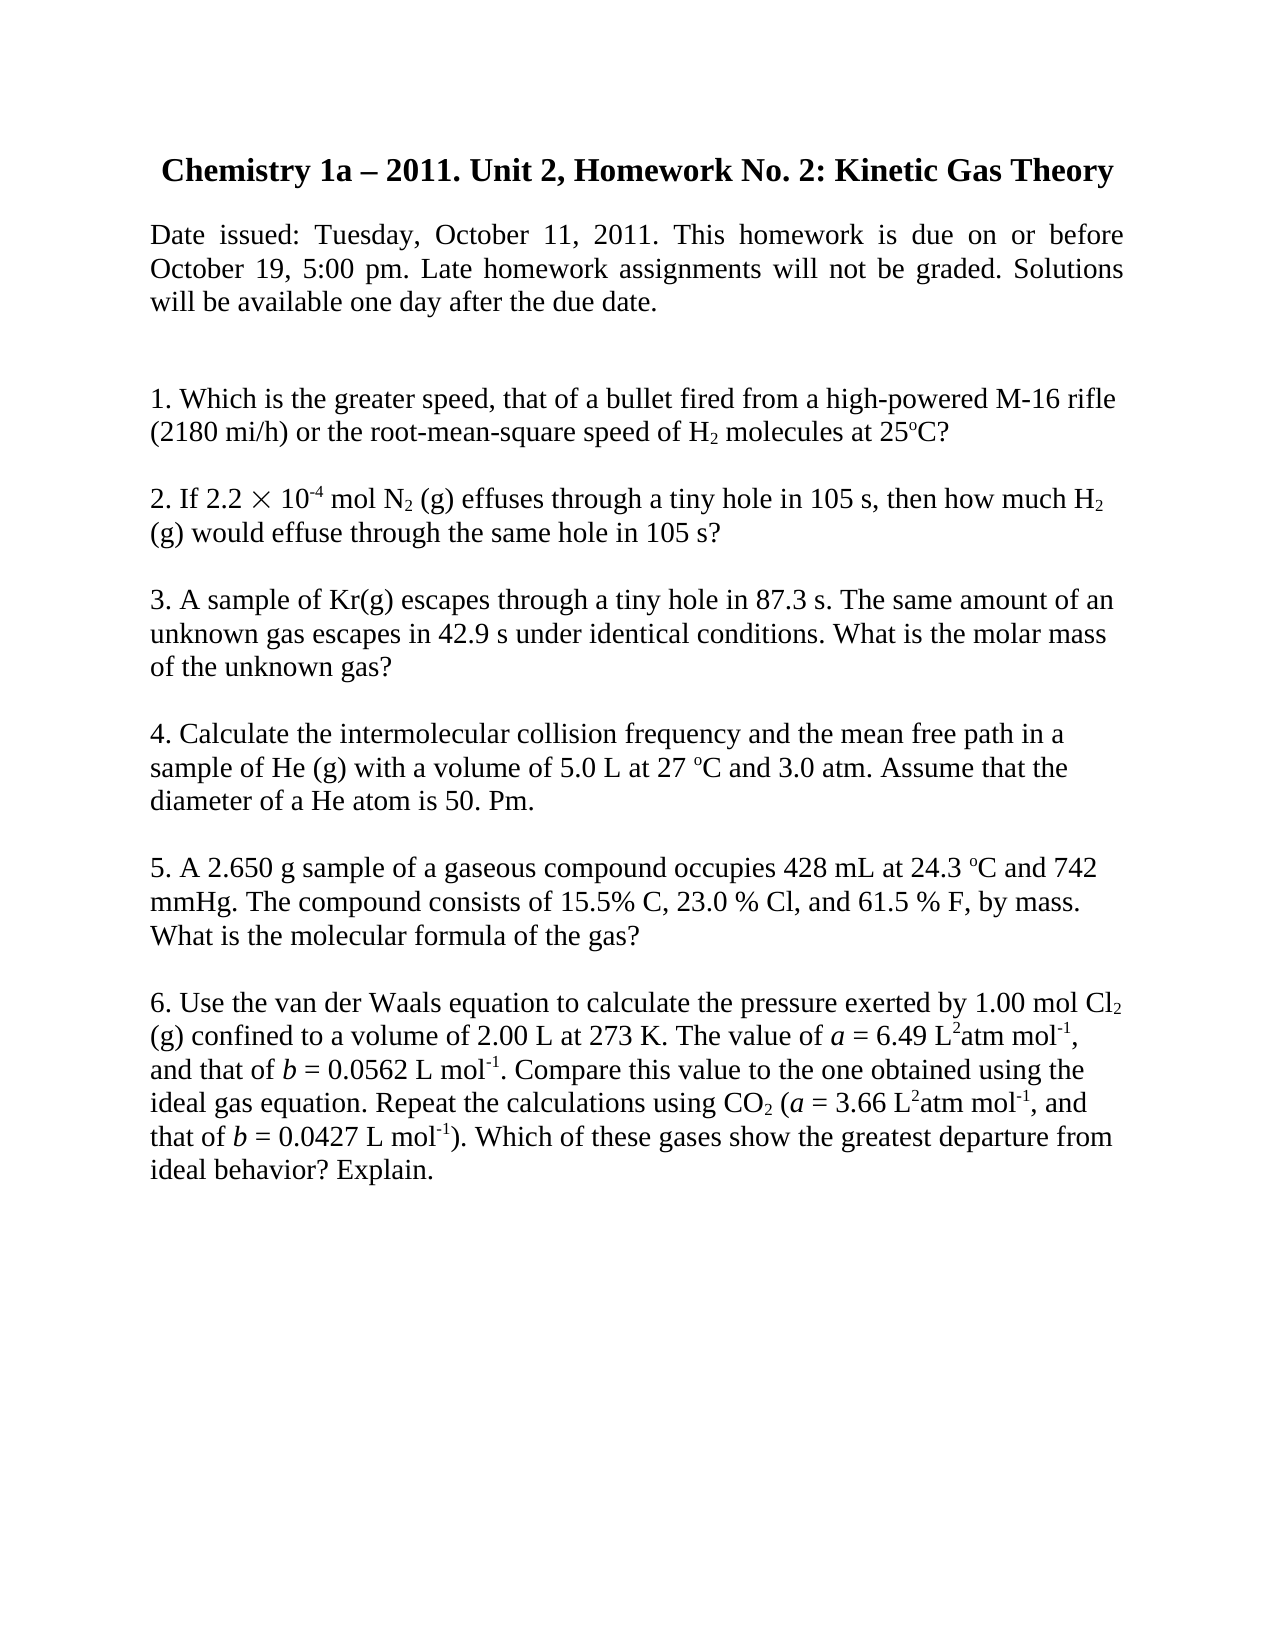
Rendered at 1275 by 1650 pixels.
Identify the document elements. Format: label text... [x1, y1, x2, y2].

text 5. A 2.650 g sample of a gaseous compound occupies 428 mL at 24.3 oC and 742 mmHg. The compound consists of 15.5% C, 23.0 % Cl, and 61.5 % F, by mass. What is the molecular formula of the gas? [150, 851, 1125, 951]
text Chemistry 1a – 2011. Unit 2, Homework No. 2: Kinetic Gas Theory [150, 150, 1125, 188]
text 2. If 2.2 10-4 mol N2 (g) effuses through a tiny hole in 105 s, then how much H2 (g) would effuse through the same hole in 105 s? [150, 481, 1125, 549]
text 6. Use the van der Waals equation to calculate the pressure exerted by 1.00 mol Cl2 (g) confined to a volume of 2.00 L at 273 K. The value of a = 6.49 L2atm mol-1, and that of b = 0.0562 L mol-1. Compare this value to the one obtained using the ideal gas equation. Repeat the calculations using CO2 (a = 3.66 L2atm mol-1, and that of b = 0.0427 L mol-1). Which of these gases show the greatest departure from ideal behavior? Explain. [150, 985, 1125, 1186]
text 1. Which is the greater speed, that of a bullet fired from a high-powered M-16 rifle (2180 mi/h) or the root-mean-square speed of H2 molecules at 25oC? [150, 381, 1125, 448]
text 4. Calculate the intermolecular collision frequency and the mean free path in a sample of He (g) with a volume of 5.0 L at 27 oC and 3.0 atm. Assume that the diameter of a He atom is 50. Pm. [150, 716, 1125, 817]
text Date issued: Tuesday, October 11, 2011. This homework is due on or before October 19, 5:00 pm. Late homework assignments will not be graded. Solutions will be available one day after the due date. [150, 217, 1125, 318]
text 3. A sample of Kr(g) escapes through a tiny hole in 87.3 s. The same amount of an unknown gas escapes in 42.9 s under identical conditions. What is the molar mass of the unknown gas? [150, 582, 1125, 683]
